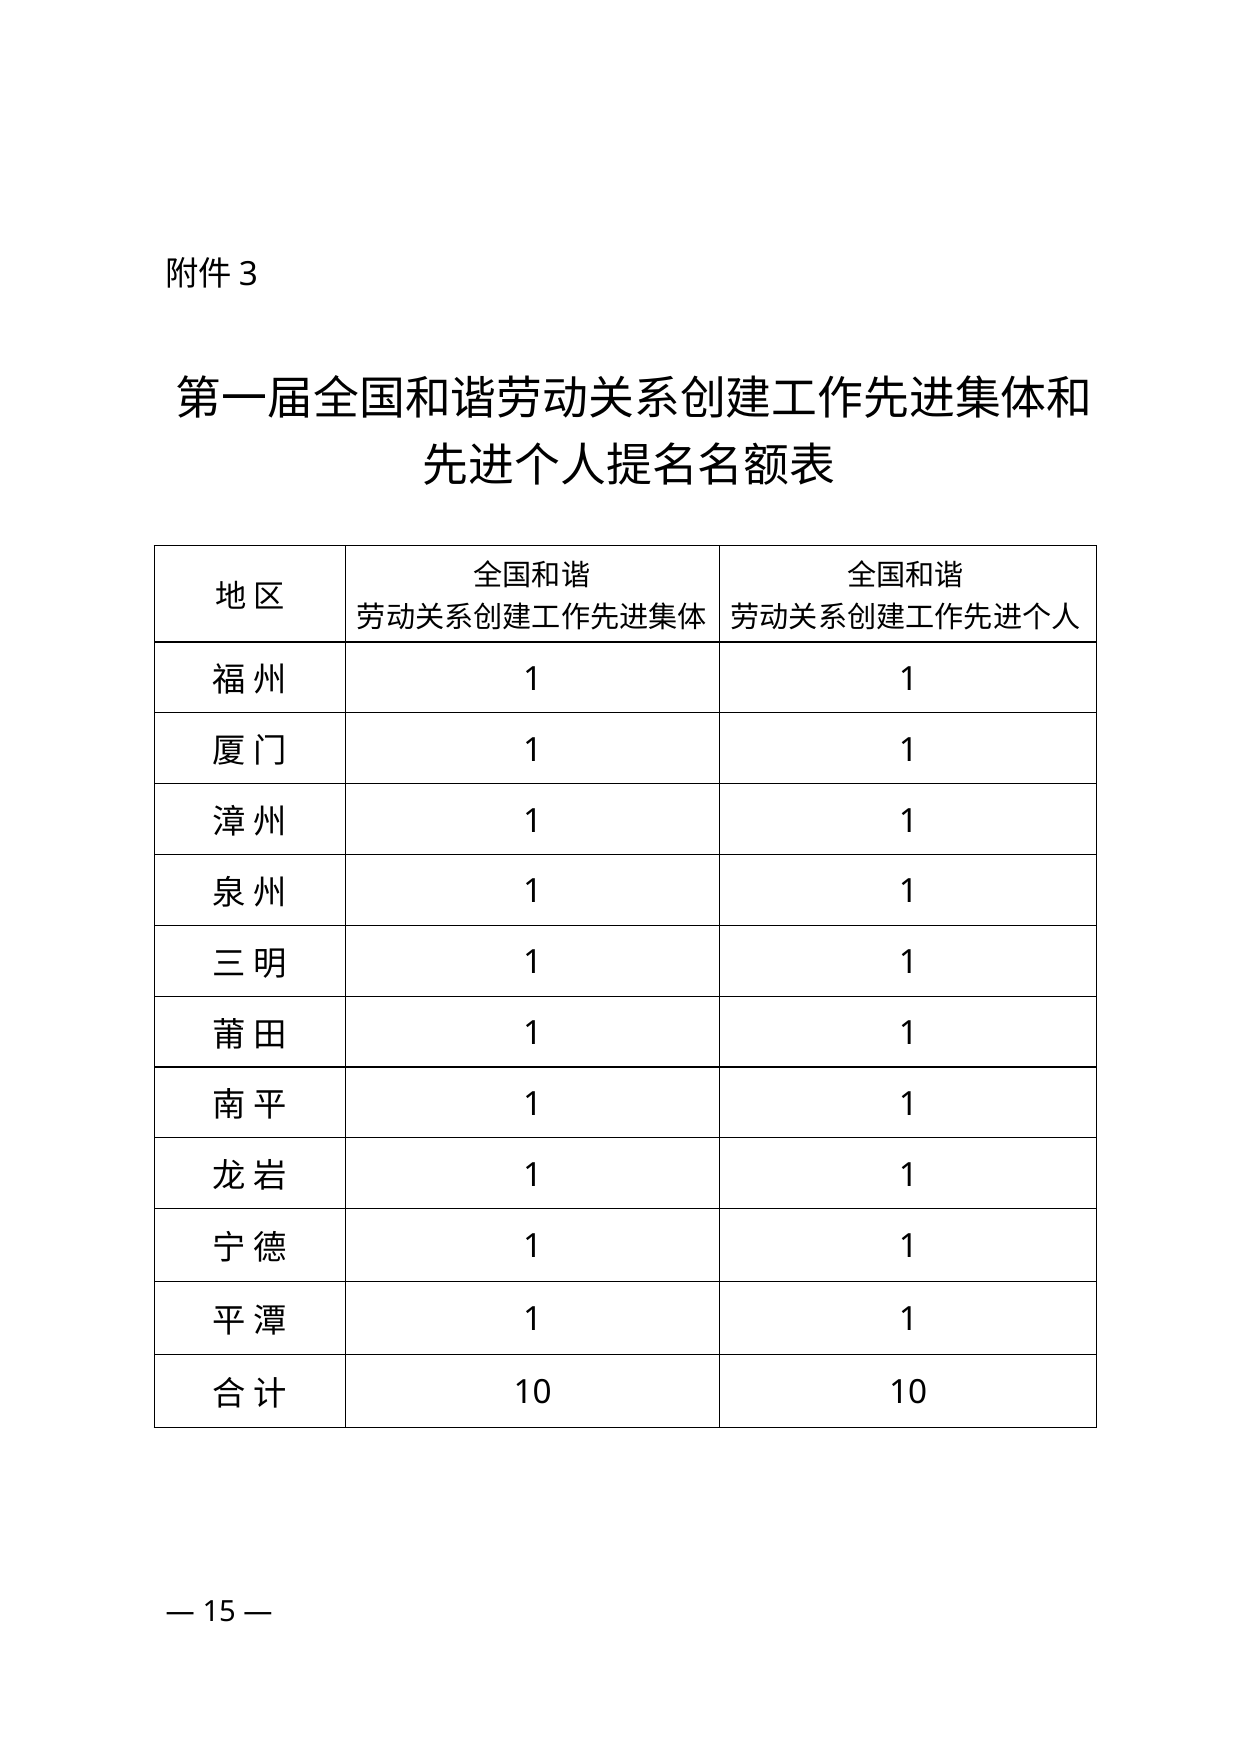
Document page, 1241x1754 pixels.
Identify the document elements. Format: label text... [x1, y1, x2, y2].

table_cell 1 [346, 1209, 719, 1281]
table_cell 1 [720, 643, 1096, 712]
text 第一届全国和谐劳动关系创建工作先进集体和先进个人提名名额表 [165, 361, 1093, 494]
table_cell 1 [720, 855, 1096, 925]
table_cell 1 [720, 713, 1096, 783]
table_cell 10 [346, 1355, 719, 1427]
table_cell 1 [346, 784, 719, 854]
table_cell 10 [720, 1355, 1096, 1427]
table_cell 1 [720, 1282, 1096, 1354]
text 附件3 [165, 225, 1093, 316]
table_header 全国和谐 劳动关系创建工作先进个人 [720, 546, 1096, 641]
table_cell 漳 州 [155, 784, 345, 854]
table_cell 福 州 [155, 643, 345, 712]
table_cell 宁 德 [155, 1209, 345, 1281]
table_cell 1 [346, 643, 719, 712]
table_cell 1 [720, 926, 1096, 996]
table_cell 南 平 [155, 1068, 345, 1137]
table_cell 平 潭 [155, 1282, 345, 1354]
table_cell 1 [346, 713, 719, 783]
table_cell 泉 州 [155, 855, 345, 925]
table_cell 莆 田 [155, 997, 345, 1066]
table_cell 1 [720, 1138, 1096, 1208]
table_cell 1 [720, 784, 1096, 854]
table_header 地 区 [155, 546, 345, 641]
table_cell 1 [346, 855, 719, 925]
table_cell 1 [346, 1068, 719, 1137]
table_header 全国和谐 劳动关系创建工作先进集体 [346, 546, 719, 641]
table_cell 1 [346, 997, 719, 1066]
table_cell 1 [720, 1209, 1096, 1281]
table_cell 1 [346, 1282, 719, 1354]
table_cell 三 明 [155, 926, 345, 996]
table_cell 1 [720, 997, 1096, 1066]
table_cell 龙 岩 [155, 1138, 345, 1208]
table_cell 合 计 [155, 1355, 345, 1427]
table_cell 1 [346, 1138, 719, 1208]
table_cell 厦 门 [155, 713, 345, 783]
table_cell 1 [720, 1068, 1096, 1137]
table_cell 1 [346, 926, 719, 996]
